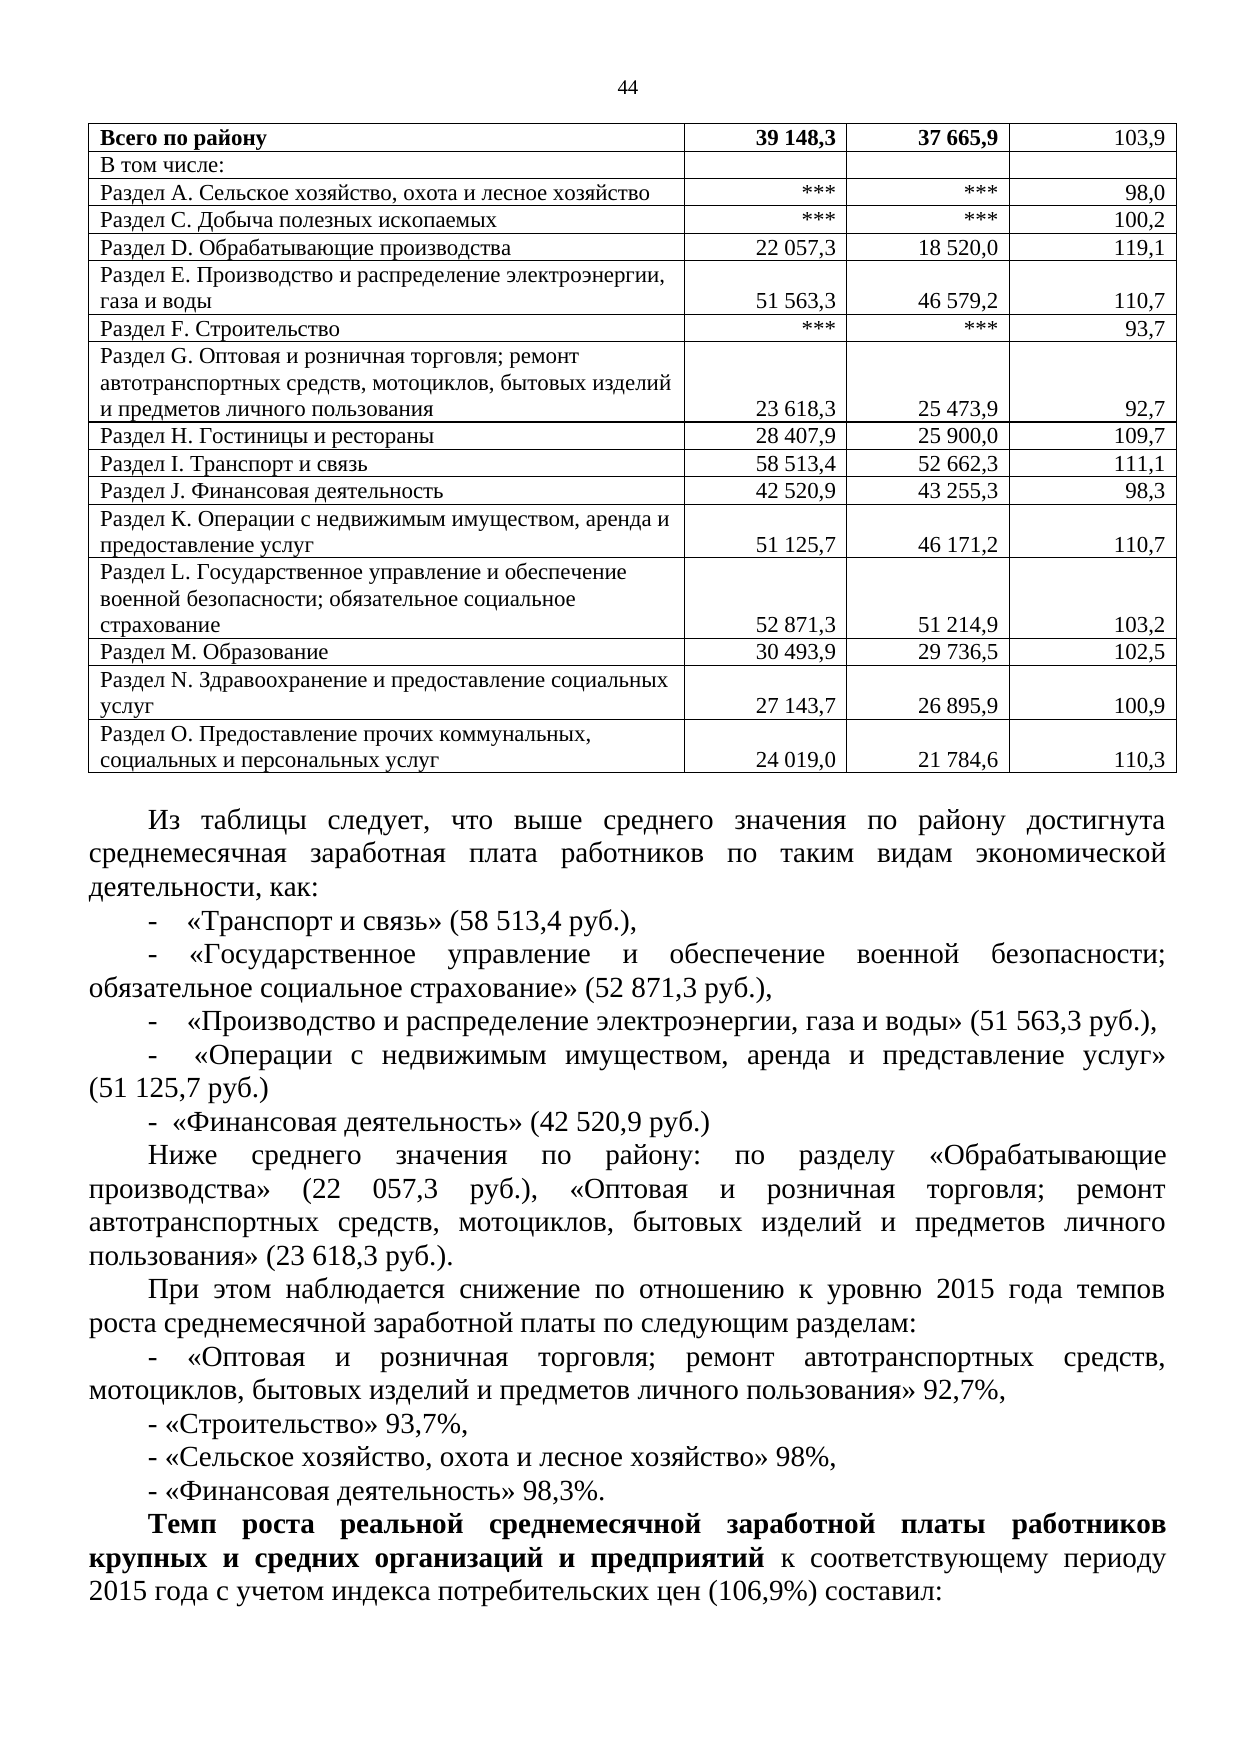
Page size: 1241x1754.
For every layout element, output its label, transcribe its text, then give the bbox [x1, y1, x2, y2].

table_cell 27 143,7 [685, 666, 846, 718]
table_cell Раздел G. Оптовая и розничная торговля; ремонт автотранспортных средств, мотоциклов, бытовых изделий и предметов личного пользования [89, 342, 684, 421]
table_cell Раздел F. Строительство [89, 315, 684, 341]
table_cell *** [847, 179, 1009, 205]
table_cell [1010, 152, 1176, 178]
table_cell 100,2 [1010, 206, 1176, 233]
text Ниже среднего значения по району: по разделу «Обрабатывающие производства» (22 057,3 руб.), «Оптовая и розничная торговля; ремонт автотранспортных средств, мотоциклов, бытовых изделий и предметов личного пользования» (23 618,3 руб.). [89, 1137, 1167, 1272]
text При этом наблюдается снижение по отношению к уровню 2015 года темпов роста среднемесячной заработной платы по следующим разделам: [89, 1272, 1167, 1339]
text - «Операции с недвижимым имуществом, аренда и представление услуг» (51 125,7 руб.) [89, 1037, 1167, 1104]
table_cell 46 171,2 [847, 505, 1009, 557]
table_cell Раздел N. Здравоохранение и предоставление социальных услуг [89, 666, 684, 718]
table_cell 51 563,3 [685, 261, 846, 314]
table_cell *** [847, 206, 1009, 233]
table_cell *** [685, 206, 846, 233]
table_cell 102,5 [1010, 639, 1176, 665]
table_cell Раздел А. Сельское хозяйство, охота и лесное хозяйство [89, 179, 684, 205]
table_cell 110,3 [1010, 720, 1176, 772]
table_cell 46 579,2 [847, 261, 1009, 314]
table_cell Раздел L. Государственное управление и обеспечение военной безопасности; обязательное социальное страхование [89, 558, 684, 637]
table_cell 110,7 [1010, 261, 1176, 314]
table_cell Раздел Е. Производство и распределение электроэнергии, газа и воды [89, 261, 684, 314]
table_cell *** [685, 179, 846, 205]
table_cell 51 125,7 [685, 505, 846, 557]
text - «Производство и распределение электроэнергии, газа и воды» (51 563,3 руб.), [89, 1003, 1167, 1037]
text - «Сельское хозяйство, охота и лесное хозяйство» 98%, [89, 1439, 1167, 1473]
text Из таблицы следует, что выше среднего значения по району достигнута среднемесячная заработная плата работников по таким видам экономической деятельности, как: [89, 802, 1167, 903]
table_cell 23 618,3 [685, 342, 846, 421]
table_cell 92,7 [1010, 342, 1176, 421]
table_cell В том числе: [89, 152, 684, 178]
text - «Транспорт и связь» (58 513,4 руб.), [89, 903, 1167, 936]
table_cell 103,2 [1010, 558, 1176, 637]
table_cell [847, 152, 1009, 178]
table_cell Раздел J. Финансовая деятельность [89, 477, 684, 503]
table_cell 52 871,3 [685, 558, 846, 637]
table_cell 52 662,3 [847, 450, 1009, 476]
text - «Финансовая деятельность» 98,3%. [89, 1473, 1167, 1506]
table_cell 98,3 [1010, 477, 1176, 503]
table_cell [685, 152, 846, 178]
text - «Строительство» 93,7%, [89, 1406, 1167, 1439]
table_cell 37 665,9 [847, 124, 1009, 151]
table_cell Раздел О. Предоставление прочих коммунальных, социальных и персональных услуг [89, 720, 684, 772]
table_cell Раздел D. Обрабатывающие производства [89, 234, 684, 260]
table_cell Раздел М. Образование [89, 639, 684, 665]
text Темп роста реальной среднемесячной заработной платы работников крупных и средних организаций и предприятий к соответствующему периоду 2015 года с учетом индекса потребительских цен (106,9%) составил: [89, 1506, 1167, 1607]
table_cell Раздел К. Операции с недвижимым имуществом, аренда и предоставление услуг [89, 505, 684, 557]
table_cell 43 255,3 [847, 477, 1009, 503]
table_cell 119,1 [1010, 234, 1176, 260]
table_cell 25 473,9 [847, 342, 1009, 421]
table_cell 26 895,9 [847, 666, 1009, 718]
table_cell 29 736,5 [847, 639, 1009, 665]
table_cell 109,7 [1010, 423, 1176, 449]
table_cell 30 493,9 [685, 639, 846, 665]
table_cell Раздел Н. Гостиницы и рестораны [89, 423, 684, 449]
table_cell 58 513,4 [685, 450, 846, 476]
table_cell 21 784,6 [847, 720, 1009, 772]
table_cell *** [685, 315, 846, 341]
table_cell 42 520,9 [685, 477, 846, 503]
table_cell 103,9 [1010, 124, 1176, 151]
text - «Государственное управление и обеспечение военной безопасности; обязательное социальное страхование» (52 871,3 руб.), [89, 936, 1167, 1003]
table_cell 110,7 [1010, 505, 1176, 557]
table_cell *** [847, 315, 1009, 341]
table_cell 24 019,0 [685, 720, 846, 772]
table_cell 39 148,3 [685, 124, 846, 151]
table_cell Всего по району [89, 124, 684, 151]
table_cell 111,1 [1010, 450, 1176, 476]
text - «Оптовая и розничная торговля; ремонт автотранспортных средств, мотоциклов, бытовых изделий и предметов личного пользования» 92,7%, [89, 1339, 1167, 1406]
table_cell 93,7 [1010, 315, 1176, 341]
table_cell 51 214,9 [847, 558, 1009, 637]
table_cell 28 407,9 [685, 423, 846, 449]
table_cell Раздел I. Транспорт и связь [89, 450, 684, 476]
table_cell 98,0 [1010, 179, 1176, 205]
table_cell 100,9 [1010, 666, 1176, 718]
table_cell 22 057,3 [685, 234, 846, 260]
table_cell Раздел С. Добыча полезных ископаемых [89, 206, 684, 233]
table_cell 25 900,0 [847, 423, 1009, 449]
text - «Финансовая деятельность» (42 520,9 руб.) [89, 1104, 1167, 1137]
table_cell 18 520,0 [847, 234, 1009, 260]
